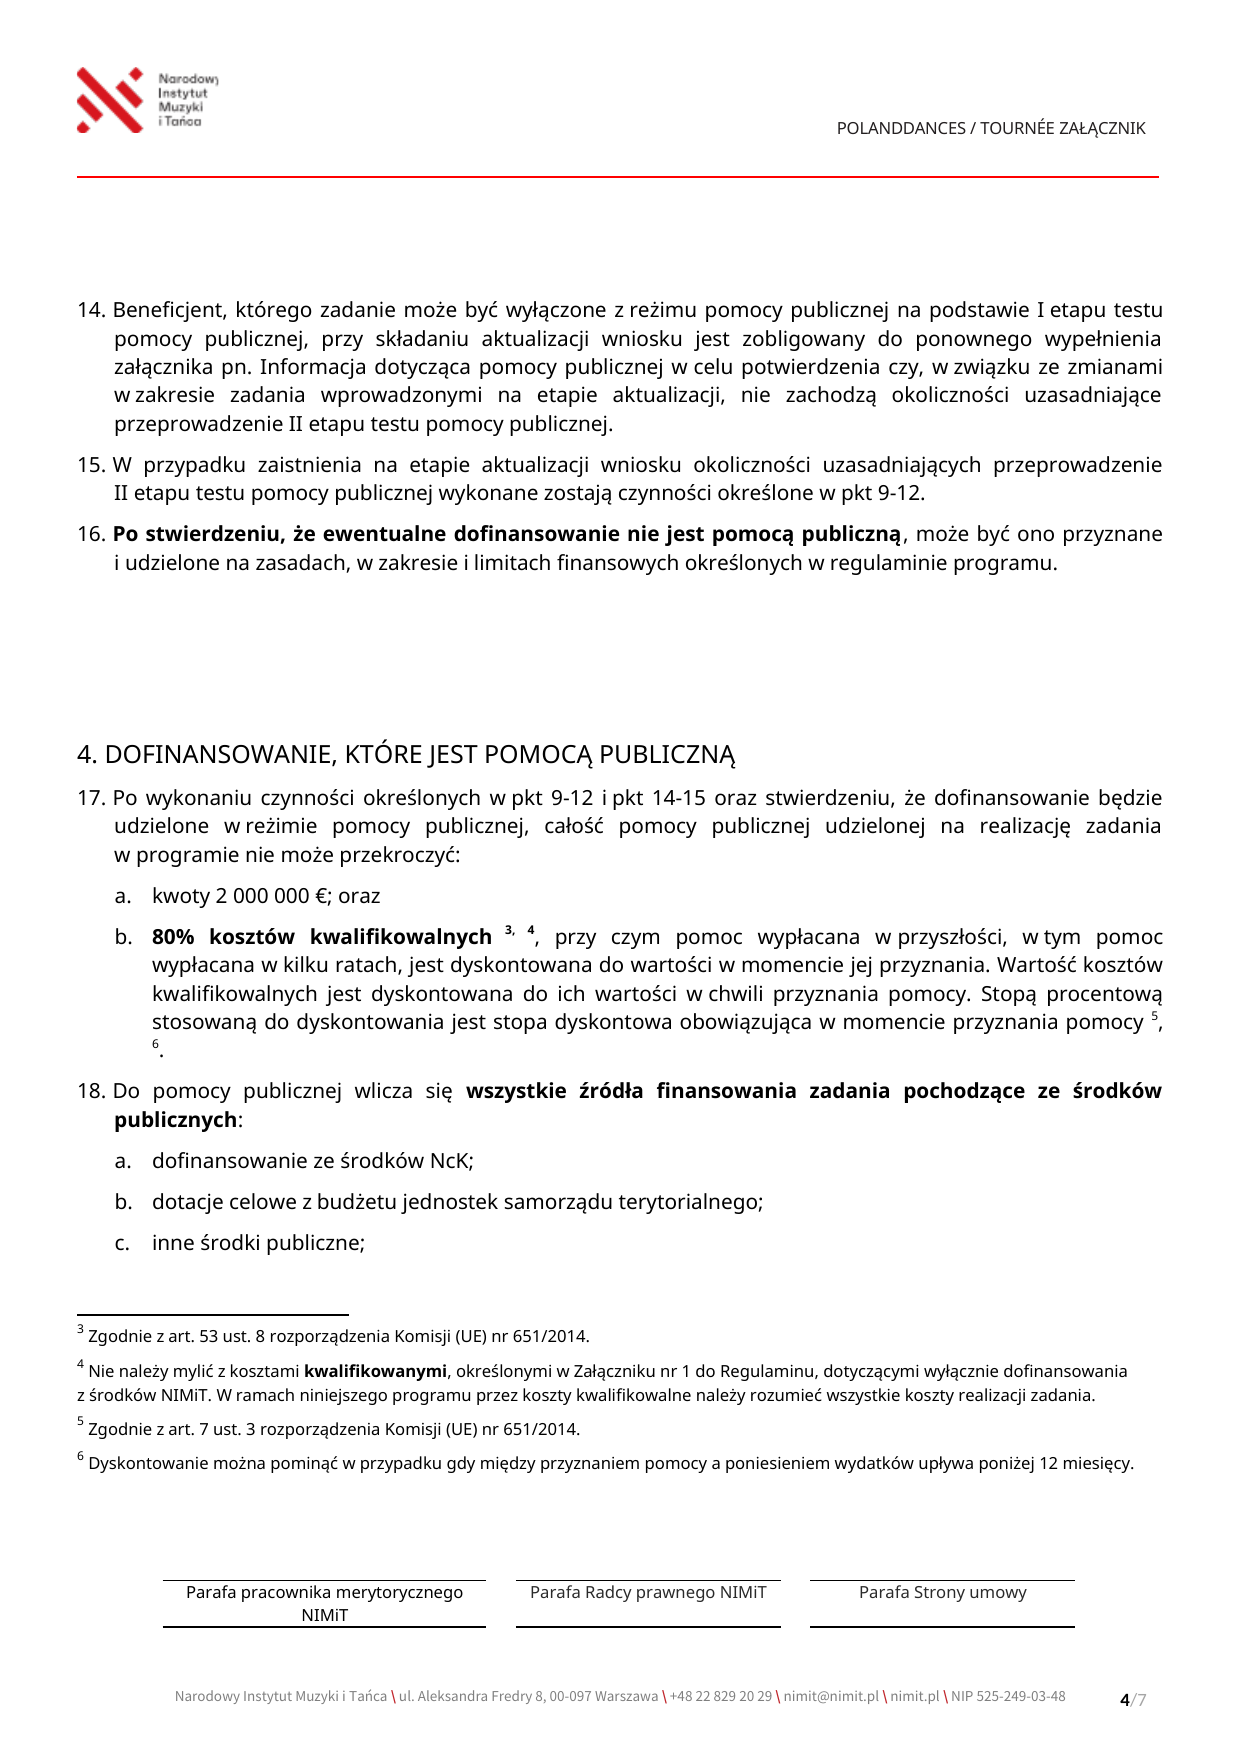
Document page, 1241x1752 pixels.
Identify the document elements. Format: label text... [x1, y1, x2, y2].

text Do pomocy publicznej wlicza się wszystkie źródła finansowania zadania pochodzące ze środków publicznych: [77, 1077, 1163, 1133]
text 4. DOFINANSOWANIE, KTÓRE JEST POMOCĄ PUBLICZNĄ [77, 737, 1163, 771]
list 80% kosztów kwalifikowalnych , , przy czym pomoc wypłacana w przyszłości, w tym pomoc wypłacana w kilku ratach, jest dyskontowana do wartości w momencie jej przyznania. Wartość kosztów kwalifikowalnych jest dyskontowana do ich wartości w chwili przyznania pomocy. Stopą procentową stosowaną do dyskontowania jest stopa dyskontowa obowiązująca w momencie przyznania pomocy , . [114, 922, 1163, 1064]
text W przypadku zaistnienia na etapie aktualizacji wniosku okoliczności uzasadniających przeprowadzenie II etapu testu pomocy publicznej wykonane zostają czynności określone w pkt 9-12. [77, 450, 1163, 507]
list kwoty 2 000 000 €; oraz [114, 881, 1163, 909]
text Po stwierdzeniu, że ewentualne dofinansowanie nie jest pomocą publiczną, może być ono przyznane i udzielone na zasadach, w zakresie i limitach finansowych określonych w regulaminie programu. [77, 519, 1163, 576]
list dofinansowanie ze środków NcK; [114, 1146, 1163, 1174]
list inne środki publiczne; [114, 1228, 1163, 1256]
text Po wykonaniu czynności określonych w pkt 9-12 i pkt 14-15 oraz stwierdzeniu, że dofinansowanie będzie udzielone w reżimie pomocy publicznej, całość pomocy publicznej udzielonej na realizację zadania w programie nie może przekroczyć: [77, 783, 1163, 868]
list dotacje celowe z budżetu jednostek samorządu terytorialnego; [114, 1187, 1163, 1215]
text Beneficjent, którego zadanie może być wyłączone z reżimu pomocy publicznej na podstawie I etapu testu pomocy publicznej, przy składaniu aktualizacji wniosku jest zobligowany do ponownego wypełnienia załącznika pn. Informacja dotycząca pomocy publicznej w celu potwierdzenia czy, w związku ze zmianami w zakresie zadania wprowadzonymi na etapie aktualizacji, nie zachodzą okoliczności uzasadniające przeprowadzenie II etapu testu pomocy publicznej. [77, 295, 1163, 437]
